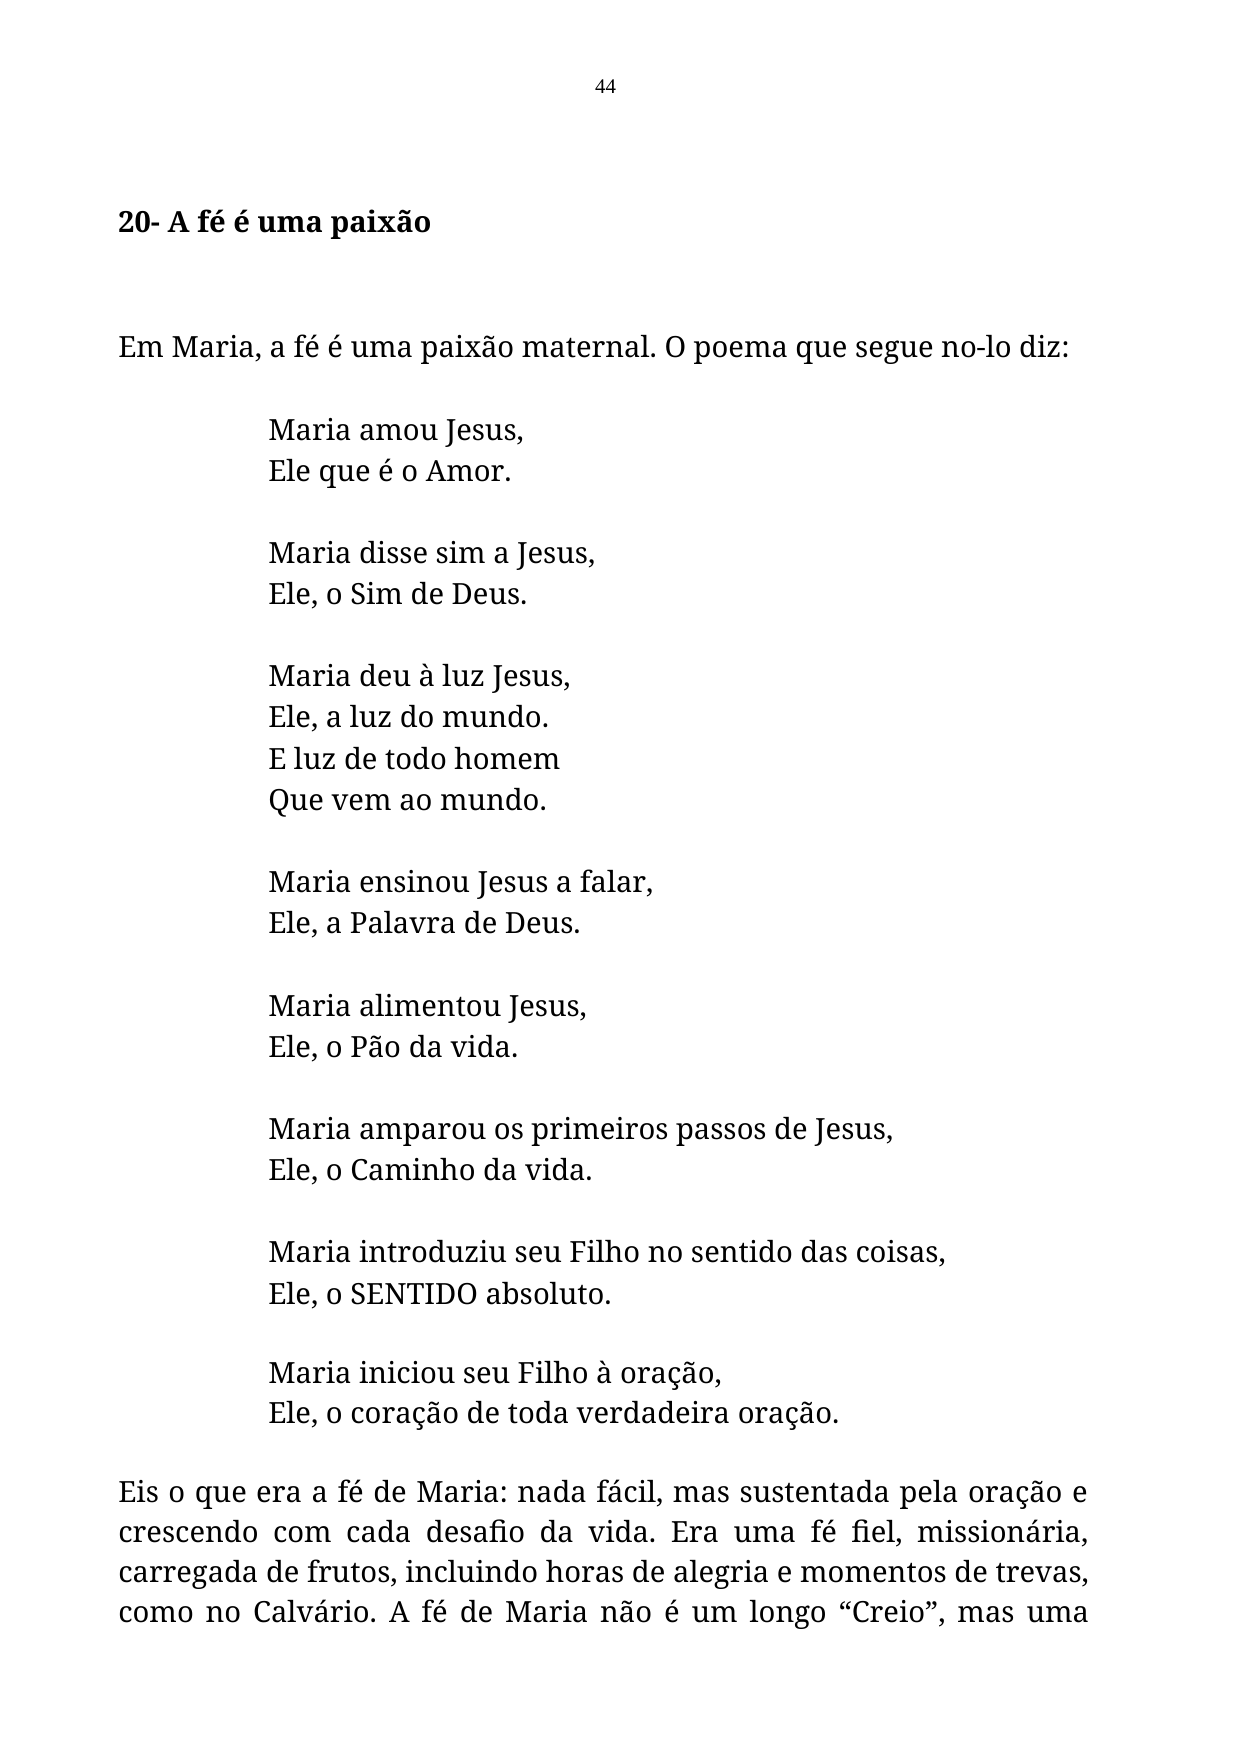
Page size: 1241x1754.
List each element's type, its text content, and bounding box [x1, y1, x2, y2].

text Ele, o coração de toda verdadeira oração. [268, 1392, 1090, 1432]
text Maria introduziu seu Filho no sentido das coisas, [268, 1236, 1090, 1269]
text Maria iniciou seu Filho à oração, [268, 1353, 1090, 1392]
text Maria disse sim a Jesus, [268, 536, 1090, 570]
text Ele, a luz do mundo. [268, 701, 1090, 735]
text Que vem ao mundo. [268, 783, 1090, 817]
text Ele, o SENTIDO absoluto. [268, 1273, 1090, 1313]
text 20- A fé é uma paixão [118, 201, 1090, 241]
text Maria deu à luz Jesus, [268, 660, 1090, 693]
text Ele, o Sim de Deus. [268, 578, 1090, 611]
text Em Maria, a fé é uma paixão maternal. O poema que segue no-lo diz: [118, 331, 1090, 364]
text Ele, a Palavra de Deus. [268, 907, 1090, 940]
text Maria ensinou Jesus a falar, [268, 866, 1090, 899]
text E luz de todo homem [268, 742, 1090, 776]
text Maria alimentou Jesus, [268, 989, 1090, 1023]
text Ele que é o Amor. [268, 454, 1090, 488]
text Ele, o Pão da vida. [268, 1030, 1090, 1064]
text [118, 1472, 1090, 1631]
text Maria amparou os primeiros passos de Jesus, [268, 1112, 1090, 1146]
text Maria amou Jesus, [268, 413, 1090, 447]
text Ele, o Caminho da vida. [268, 1154, 1090, 1187]
